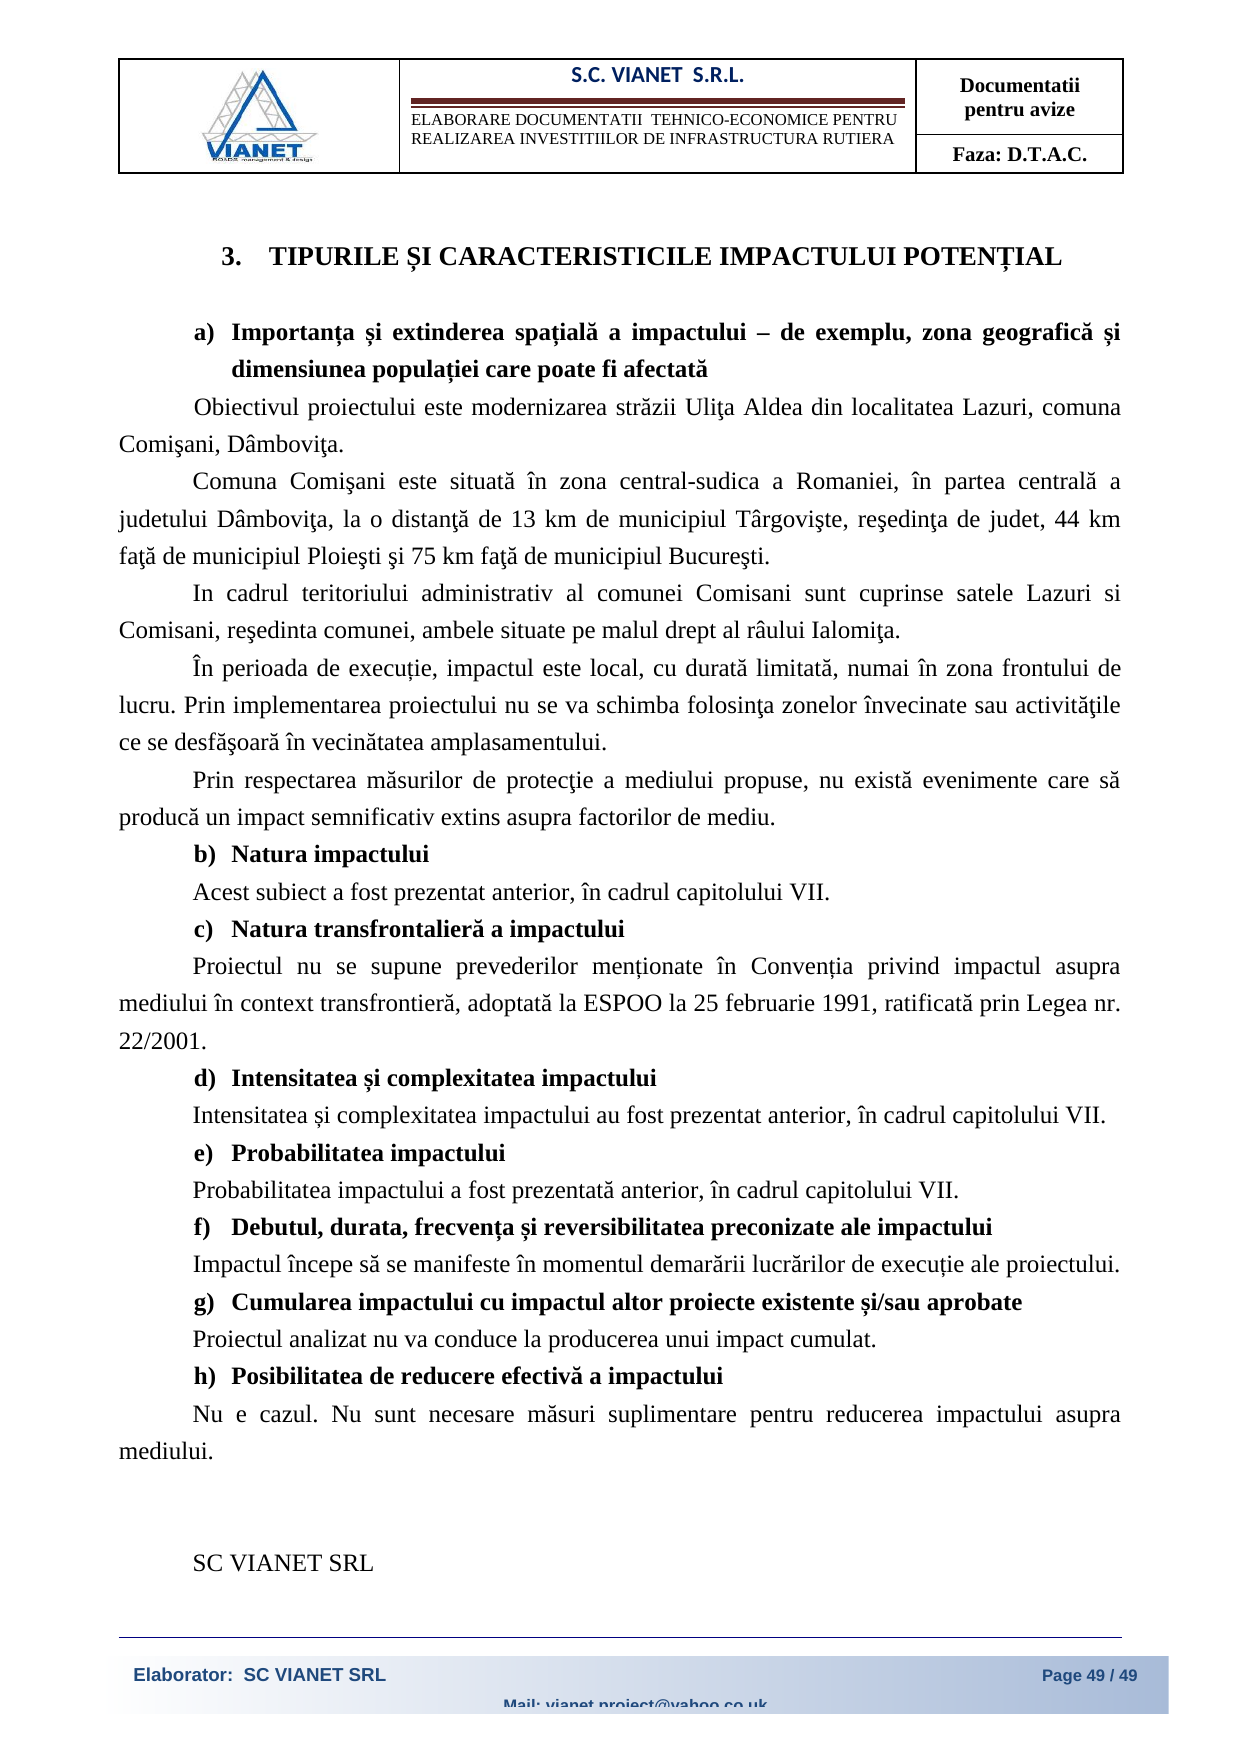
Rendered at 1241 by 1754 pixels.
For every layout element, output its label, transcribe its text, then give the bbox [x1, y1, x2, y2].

list Probabilitatea impactului [194, 1138, 1122, 1166]
text In cadrul teritoriului administrativ al comunei Comisani sunt cuprinse satele Lazuri si Comisani, reşedinta comunei, ambele situate pe malul drept al râului Ialomiţa. [119, 578, 1122, 644]
text Comuna Comişani este situată în zona central-sudica a Romaniei, în partea centrală a judetului Dâmboviţa, la o distanţă de 13 km de municipiul Târgovişte, reşedinţa de judet, 44 km faţă de municipiul Ploieşti şi 75 km faţă de municipiul Bucureşti. [119, 466, 1122, 570]
text Obiectivul proiectului este modernizarea străzii Uliţa Aldea din localitatea Lazuri, comuna Comişani, Dâmboviţa. [119, 392, 1122, 458]
text Intensitatea și complexitatea impactului au fost prezentat anterior, în cadrul capitolului VII. [119, 1100, 1122, 1129]
text Proiectul analizat nu va conduce la producerea unui impact cumulat. [119, 1324, 1122, 1353]
text Acest subiect a fost prezentat anterior, în cadrul capitolului VII. [119, 877, 1122, 905]
list Debutul, durata, frecvența și reversibilitatea preconizate ale impactului [194, 1212, 1122, 1241]
list Cumularea impactului cu impactul altor proiecte existente și/sau aprobate [194, 1287, 1122, 1316]
list Posibilitatea de reducere efectivă a impactului [194, 1361, 1122, 1390]
list Intensitatea și complexitatea impactului [194, 1063, 1122, 1092]
list Importanța și extinderea spațială a impactului – de exemplu, zona geografică și dimensiunea populației care poate fi afectată [194, 317, 1122, 383]
text Prin respectarea măsurilor de protecţie a mediului propuse, nu există evenimente care să producă un impact semnificativ extins asupra factorilor de mediu. [119, 765, 1122, 831]
text Impactul începe să se manifeste în momentul demarării lucrărilor de execuție ale proiectului. [119, 1249, 1122, 1278]
text Proiectul nu se supune prevederilor menționate în Convenția privind impactul asupra mediului în context transfrontieră, adoptată la ESPOO la 25 februarie 1991, ratificată prin Legea nr. 22/2001. [119, 951, 1122, 1054]
list Natura transfrontalieră a impactului [194, 914, 1122, 943]
text Nu e cazul. Nu sunt necesare măsuri suplimentare pentru reducerea impactului asupra mediului. [119, 1399, 1122, 1465]
picture [190, 68, 328, 164]
list Natura impactului [194, 839, 1122, 868]
text În perioada de execuție, impactul este local, cu durată limitată, numai în zona frontului de lucru. Prin implementarea proiectului nu se va schimba folosinţa zonelor învecinate sau activităţile ce se desfăşoară în vecinătatea amplasamentului. [119, 653, 1122, 756]
text Probabilitatea impactului a fost prezentată anterior, în cadrul capitolului VII. [119, 1175, 1122, 1204]
text SC VIANET SRL [119, 1548, 1122, 1577]
text TIPURILE ȘI CARACTERISTICILE IMPACTULUI POTENȚIAL [231, 239, 1122, 271]
